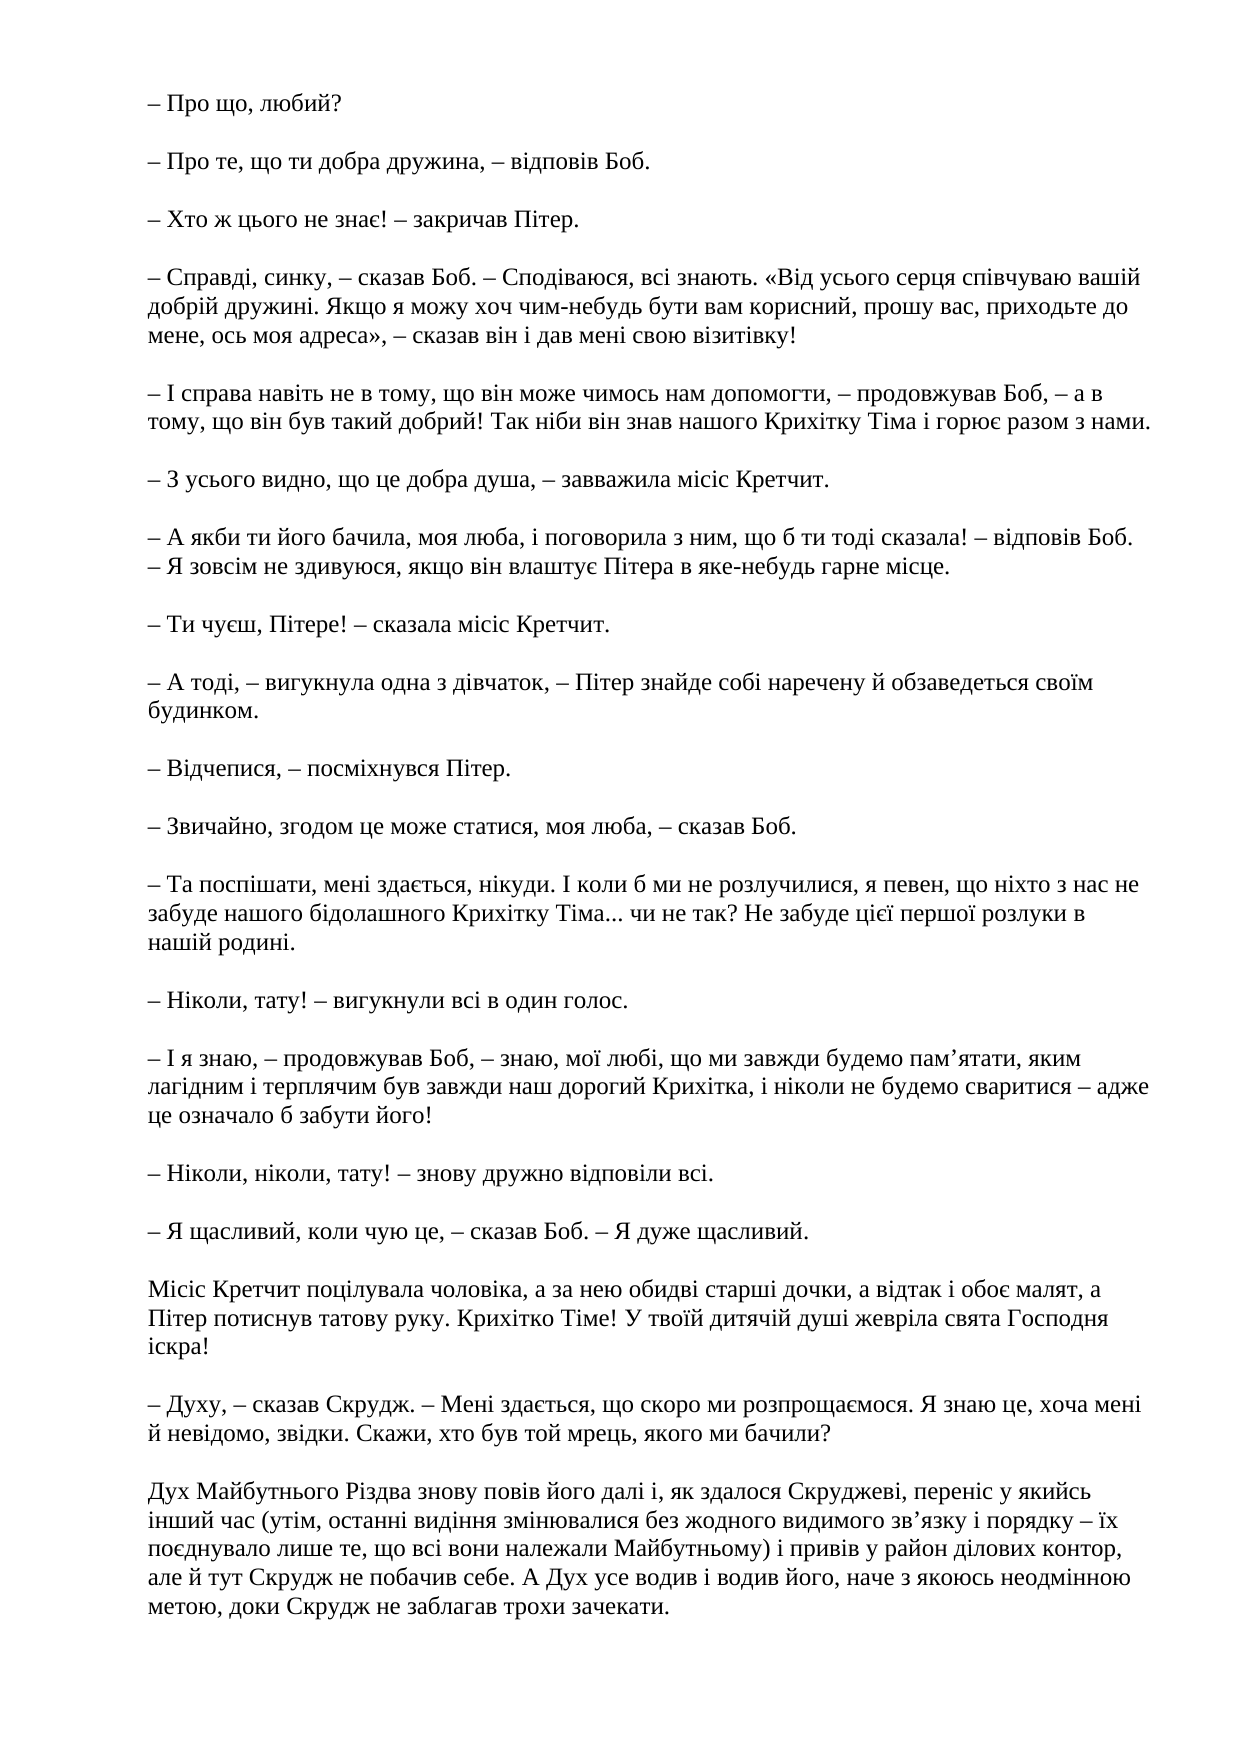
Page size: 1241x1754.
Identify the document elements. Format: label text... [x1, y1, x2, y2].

text – І справа навіть не в тому, що він може чимось нам допомогти, – продовжував Боб, – а в тому, що він був такий добрий! Так ніби він знав нашого Крихітку Тіма і горює разом з нами. [148, 378, 1152, 435]
text – Про що, любий? [148, 88, 1152, 117]
text – А якби ти його бачила, моя люба, і поговорила з ним, що б ти тоді сказала! – відповів Боб. – Я зовсім не здивуюся, якщо він влаштує Пітера в яке-небудь гарне місце. [148, 522, 1152, 580]
text – Ніколи, ніколи, тату! – знову дружно відповіли всі. [148, 1158, 1152, 1187]
text – Та поспішати, мені здається, нікуди. І коли б ми не розлучилися, я певен, що ніхто з нас не забуде нашого бідолашного Крихітку Тіма... чи не так? Не забуде цієї першої розлуки в нашій родині. [148, 869, 1152, 956]
text – Хто ж цього не знає! – закричав Пітер. [148, 204, 1152, 233]
text – Звичайно, згодом це може статися, моя люба, – сказав Боб. [148, 811, 1152, 840]
text – Духу, – сказав Скрудж. – Мені здається, що скоро ми розпрощаємося. Я знаю це, хоча мені й невідомо, звідки. Скажи, хто був той мрець, якого ми бачили? [148, 1389, 1152, 1447]
text – Ти чуєш, Пітере! – сказала місіс Кретчит. [148, 609, 1152, 638]
text Місіс Кретчит поцілувала чоловіка, а за нею обидві старші дочки, а відтак і обоє малят, а Пітер потиснув татову руку. Крихітко Тіме! У твоїй дитячій душі жевріла свята Господня іскра! [148, 1274, 1152, 1360]
text Дух Майбутнього Різдва знову повів його далі і, як здалося Скруджеві, переніс у якийсь інший час (утім, останні видіння змінювалися без жодного видимого зв’язку і порядку – їх поєднувало лише те, що всі вони належали Майбутньому) і привів у район ділових контор, але й тут Скрудж не побачив себе. А Дух усе водив і водив його, наче з якоюсь неодмінною метою, доки Скрудж не заблагав трохи зачекати. [148, 1476, 1152, 1620]
text – Справді, синку, – сказав Боб. – Сподіваюся, всі знають. «Від усього серця співчуваю вашій добрій дружині. Якщо я можу хоч чим-небудь бути вам корисний, прошу вас, приходьте до мене, ось моя адреса», – сказав він і дав мені свою візитівку! [148, 262, 1152, 348]
text – І я знаю, – продовжував Боб, – знаю, мої любі, що ми завжди будемо пам’ятати, яким лагідним і терплячим був завжди наш дорогий Крихітка, і ніколи не будемо сваритися – адже це означало б забути його! [148, 1043, 1152, 1129]
text – А тоді, – вигукнула одна з дівчаток, – Пітер знайде собі наречену й обзаведеться своїм будинком. [148, 667, 1152, 724]
text – Ніколи, тату! – вигукнули всі в один голос. [148, 985, 1152, 1013]
text – Я щасливий, коли чую це, – сказав Боб. – Я дуже щасливий. [148, 1216, 1152, 1245]
text – Про те, що ти добра дружина, – відповів Боб. [148, 146, 1152, 175]
text – З усього видно, що це добра душа, – завважила місіс Кретчит. [148, 464, 1152, 493]
text – Відчепися, – посміхнувся Пітер. [148, 753, 1152, 782]
